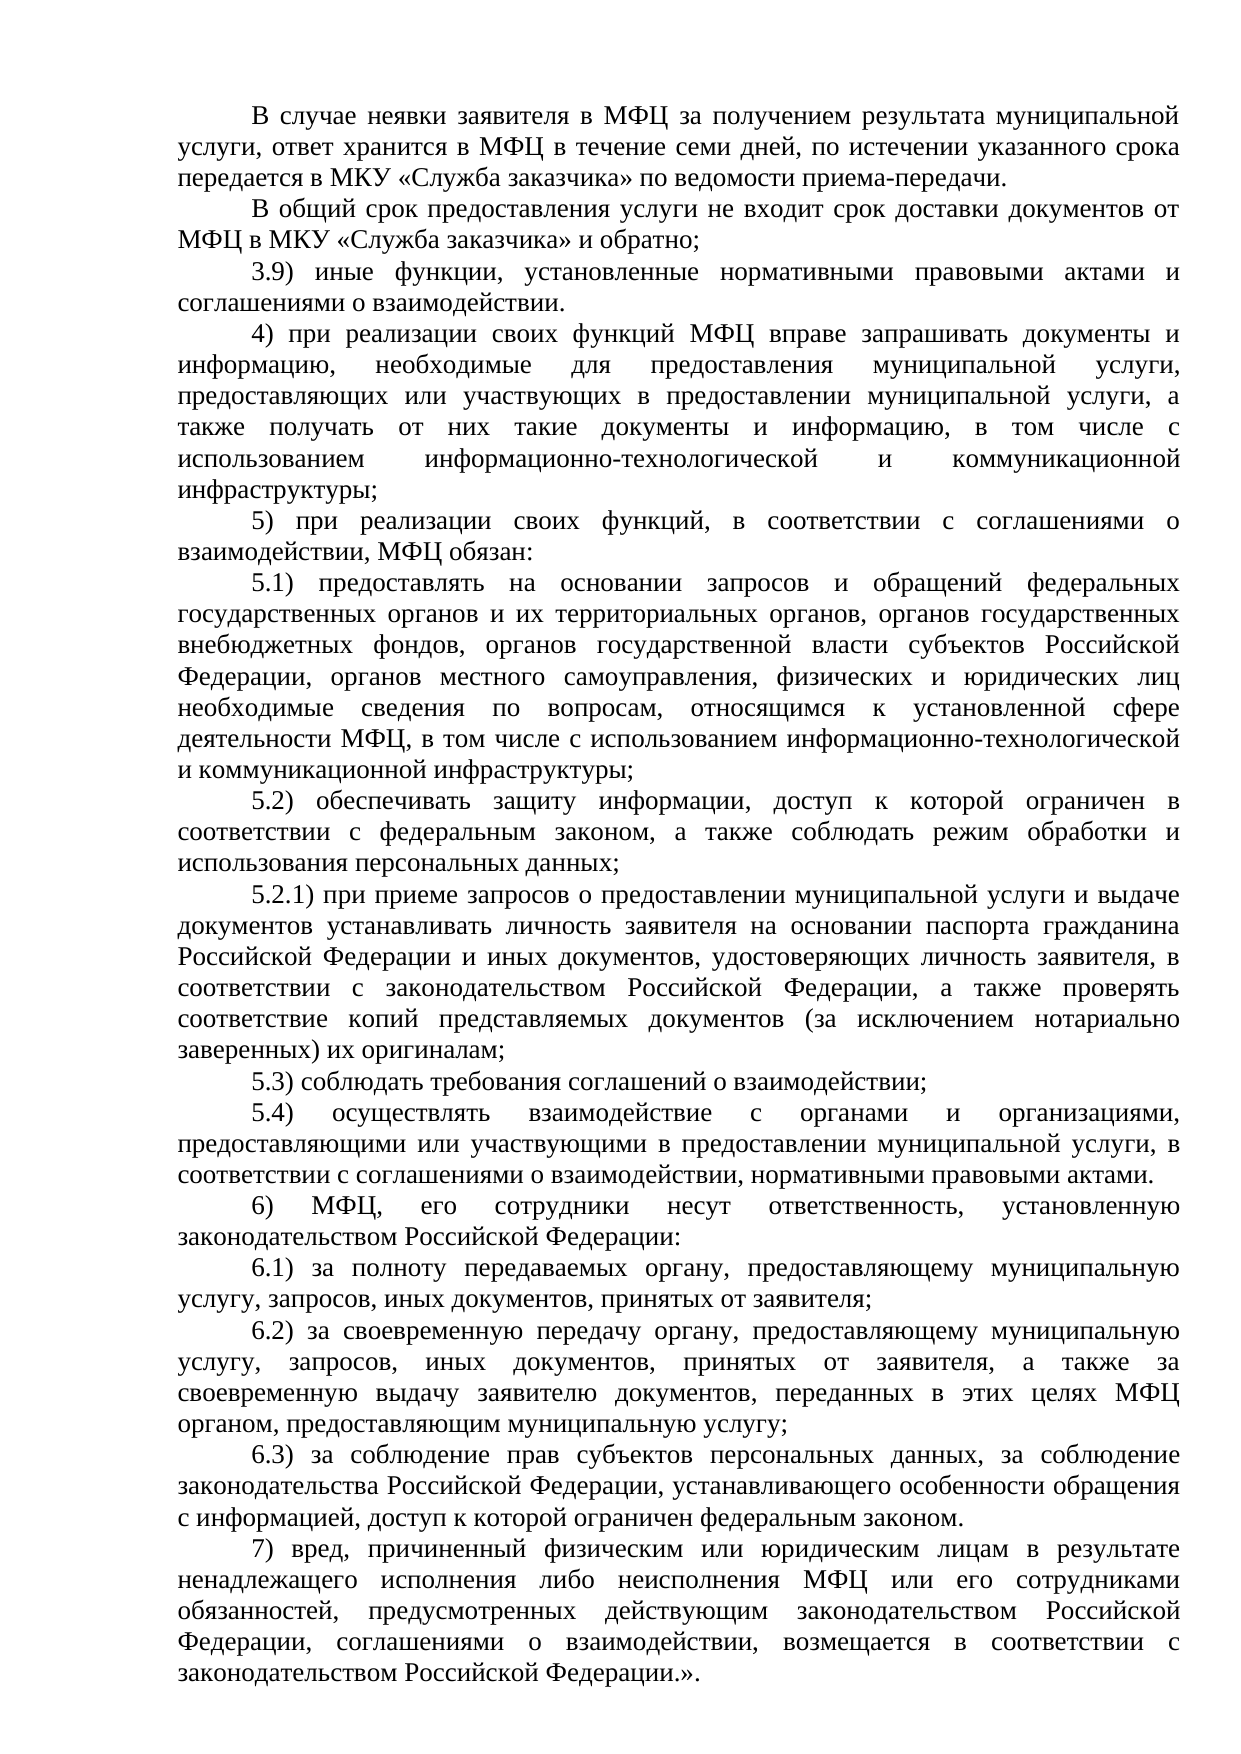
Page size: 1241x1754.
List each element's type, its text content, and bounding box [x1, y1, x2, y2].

text 5.2) обеспечивать защиту информации, доступ к которой ограничен в соответствии с федеральным законом, а также соблюдать режим обработки и использования персональных данных; [177, 784, 1181, 878]
text 6.2) за своевременную передачу органу, предоставляющему муниципальную услугу, запросов, иных документов, принятых от заявителя, а также за своевременную выдачу заявителю документов, переданных в этих целях МФЦ органом, предоставляющим муниципальную услугу; [177, 1314, 1181, 1438]
text 4) при реализации своих функций МФЦ вправе запрашивать документы и информацию, необходимые для предоставления муниципальной услуги, предоставляющих или участвующих в предоставлении муниципальной услуги, а также получать от них такие документы и информацию, в том числе с использованием информационно-технологической и коммуникационной инфраструктуры; [177, 317, 1181, 504]
text В общий срок предоставления услуги не входит срок доставки документов от МФЦ в МКУ «Служба заказчика» и обратно; [177, 192, 1181, 255]
text 6.1) за полноту передаваемых органу, предоставляющему муниципальную услугу, запросов, иных документов, принятых от заявителя; [177, 1251, 1181, 1314]
text 5.3) соблюдать требования соглашений о взаимодействии; [177, 1064, 1181, 1096]
text 5.2.1) при приеме запросов о предоставлении муниципальной услуги и выдаче документов устанавливать личность заявителя на основании паспорта гражданина Российской Федерации и иных документов, удостоверяющих личность заявителя, в соответствии с законодательством Российской Федерации, а также проверять соответствие копий представляемых документов (за исключением нотариально заверенных) их оригиналам; [177, 878, 1181, 1064]
text 5.1) предоставлять на основании запросов и обращений федеральных государственных органов и их территориальных органов, органов государственных внебюджетных фондов, органов государственной власти субъектов Российской Федерации, органов местного самоуправления, физических и юридических лиц необходимые сведения по вопросам, относящимся к установленной сфере деятельности МФЦ, в том числе с использованием информационно-технологической и коммуникационной инфраструктуры; [177, 566, 1181, 784]
text 7) вред, причиненный физическим или юридическим лицам в результате ненадлежащего исполнения либо неисполнения МФЦ или его сотрудниками обязанностей, предусмотренных действующим законодательством Российской Федерации, соглашениями о взаимодействии, возмещается в соответствии с законодательством Российской Федерации.». [177, 1532, 1181, 1687]
text 5) при реализации своих функций, в соответствии с соглашениями о взаимодействии, МФЦ обязан: [177, 504, 1181, 566]
text 3.9) иные функции, установленные нормативными правовыми актами и соглашениями о взаимодействии. [177, 255, 1181, 317]
text 6.3) за соблюдение прав субъектов персональных данных, за соблюдение законодательства Российской Федерации, устанавливающего особенности обращения с информацией, доступ к которой ограничен федеральным законом. [177, 1438, 1181, 1532]
text 6) МФЦ, его сотрудники несут ответственность, установленную законодательством Российской Федерации: [177, 1189, 1181, 1251]
text 5.4) осуществлять взаимодействие с органами и организациями, предоставляющими или участвующими в предоставлении муниципальной услуги, в соответствии с соглашениями о взаимодействии, нормативными правовыми актами. [177, 1096, 1181, 1189]
text В случае неявки заявителя в МФЦ за получением результата муниципальной услуги, ответ хранится в МФЦ в течение семи дней, по истечении указанного срока передается в МКУ «Служба заказчика» по ведомости приема-передачи. [177, 99, 1181, 192]
